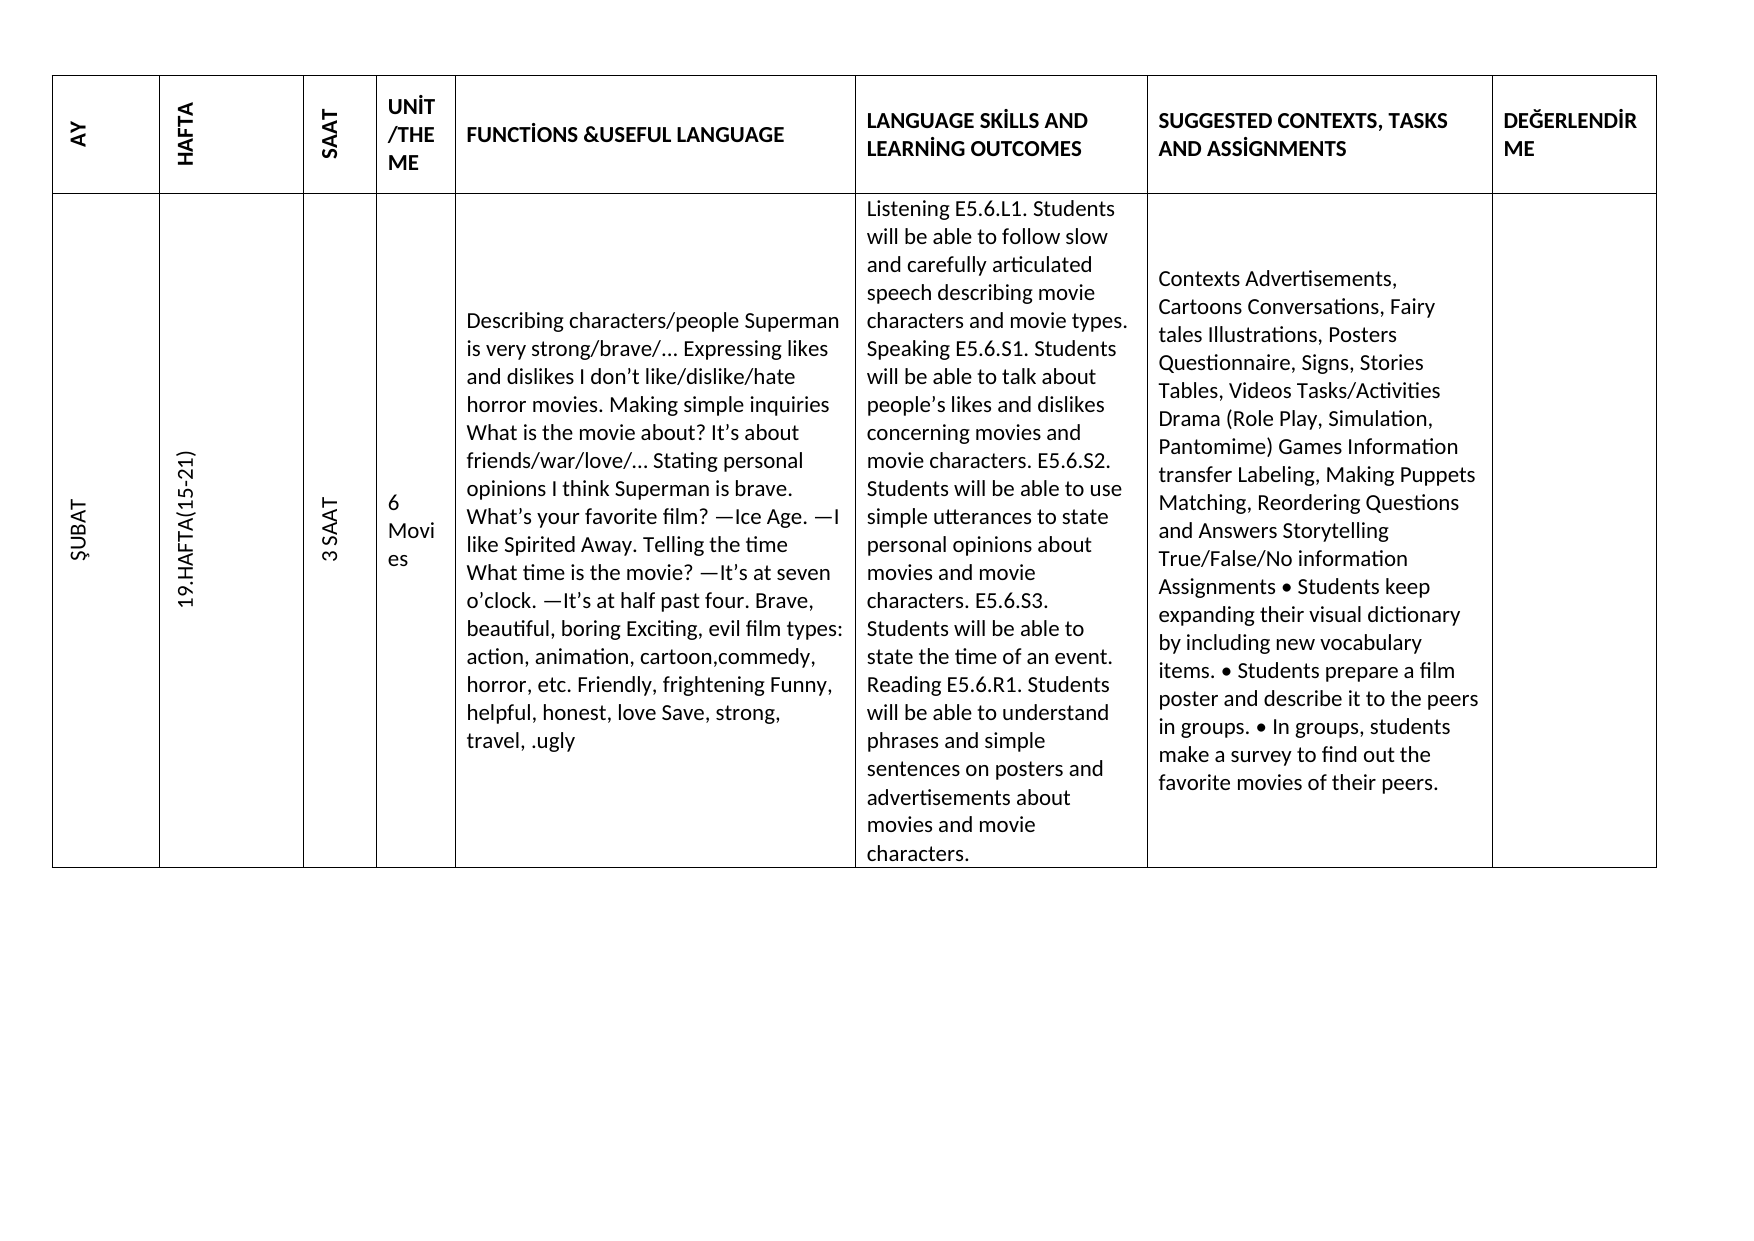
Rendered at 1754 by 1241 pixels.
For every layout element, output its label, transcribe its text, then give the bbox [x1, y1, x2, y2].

table_cell 19.HAFTA(15-21) [160, 194, 303, 867]
table_header FUNCTİONS &USEFUL LANGUAGE [456, 76, 855, 193]
table_header DEĞERLENDİRME [1493, 76, 1656, 193]
table_cell Contexts Advertisements, Cartoons Conversations, Fairy tales Illustrations, Posters Questionnaire, Signs, Stories Tables, Videos Tasks/Activities Drama (Role Play, Simulation, Pantomime) Games Information transfer Labeling, Making Puppets Matching, Reordering Questions and Answers Storytelling True/False/No information Assignments • Students keep expanding their visual dictionary by including new vocabulary items. • Students prepare a film poster and describe it to the peers in groups. • In groups, students make a survey to find out the favorite movies of their peers. [1148, 194, 1492, 867]
table_header SUGGESTED CONTEXTS, TASKS AND ASSİGNMENTS [1148, 76, 1492, 193]
table_header SAAT [304, 76, 376, 193]
table_cell [1493, 194, 1656, 867]
table_cell Describing characters/people Superman is very strong/brave/... Expressing likes and dislikes I don’t like/dislike/hate horror movies. Making simple inquiries What is the movie about? It’s about friends/war/love/… Stating personal opinions I think Superman is brave. What’s your favorite film? —Ice Age. —I like Spirited Away. Telling the time What time is the movie? —It’s at seven o’clock. —It’s at half past four. Brave, beautiful, boring Exciting, evil film types: action, animation, cartoon,commedy, horror, etc. Friendly, frightening Funny, helpful, honest, love Save, strong, travel, .ugly [456, 194, 855, 867]
table_cell ŞUBAT [53, 194, 159, 867]
table_header LANGUAGE SKİLLS AND LEARNİNG OUTCOMES [856, 76, 1147, 193]
table_cell 3 SAAT [304, 194, 376, 867]
table_header UNİT /THEME [377, 76, 455, 193]
table_header HAFTA [160, 76, 303, 193]
table_cell 6 Movies [377, 194, 455, 867]
table_header AY [53, 76, 159, 193]
table_cell Listening E5.6.L1. Students will be able to follow slow and carefully articulated speech describing movie characters and movie types. Speaking E5.6.S1. Students will be able to talk about people’s likes and dislikes concerning movies and movie characters. E5.6.S2. Students will be able to use simple utterances to state personal opinions about movies and movie characters. E5.6.S3. Students will be able to state the time of an event. Reading E5.6.R1. Students will be able to understand phrases and simple sentences on posters and advertisements about movies and movie characters. [856, 194, 1147, 867]
